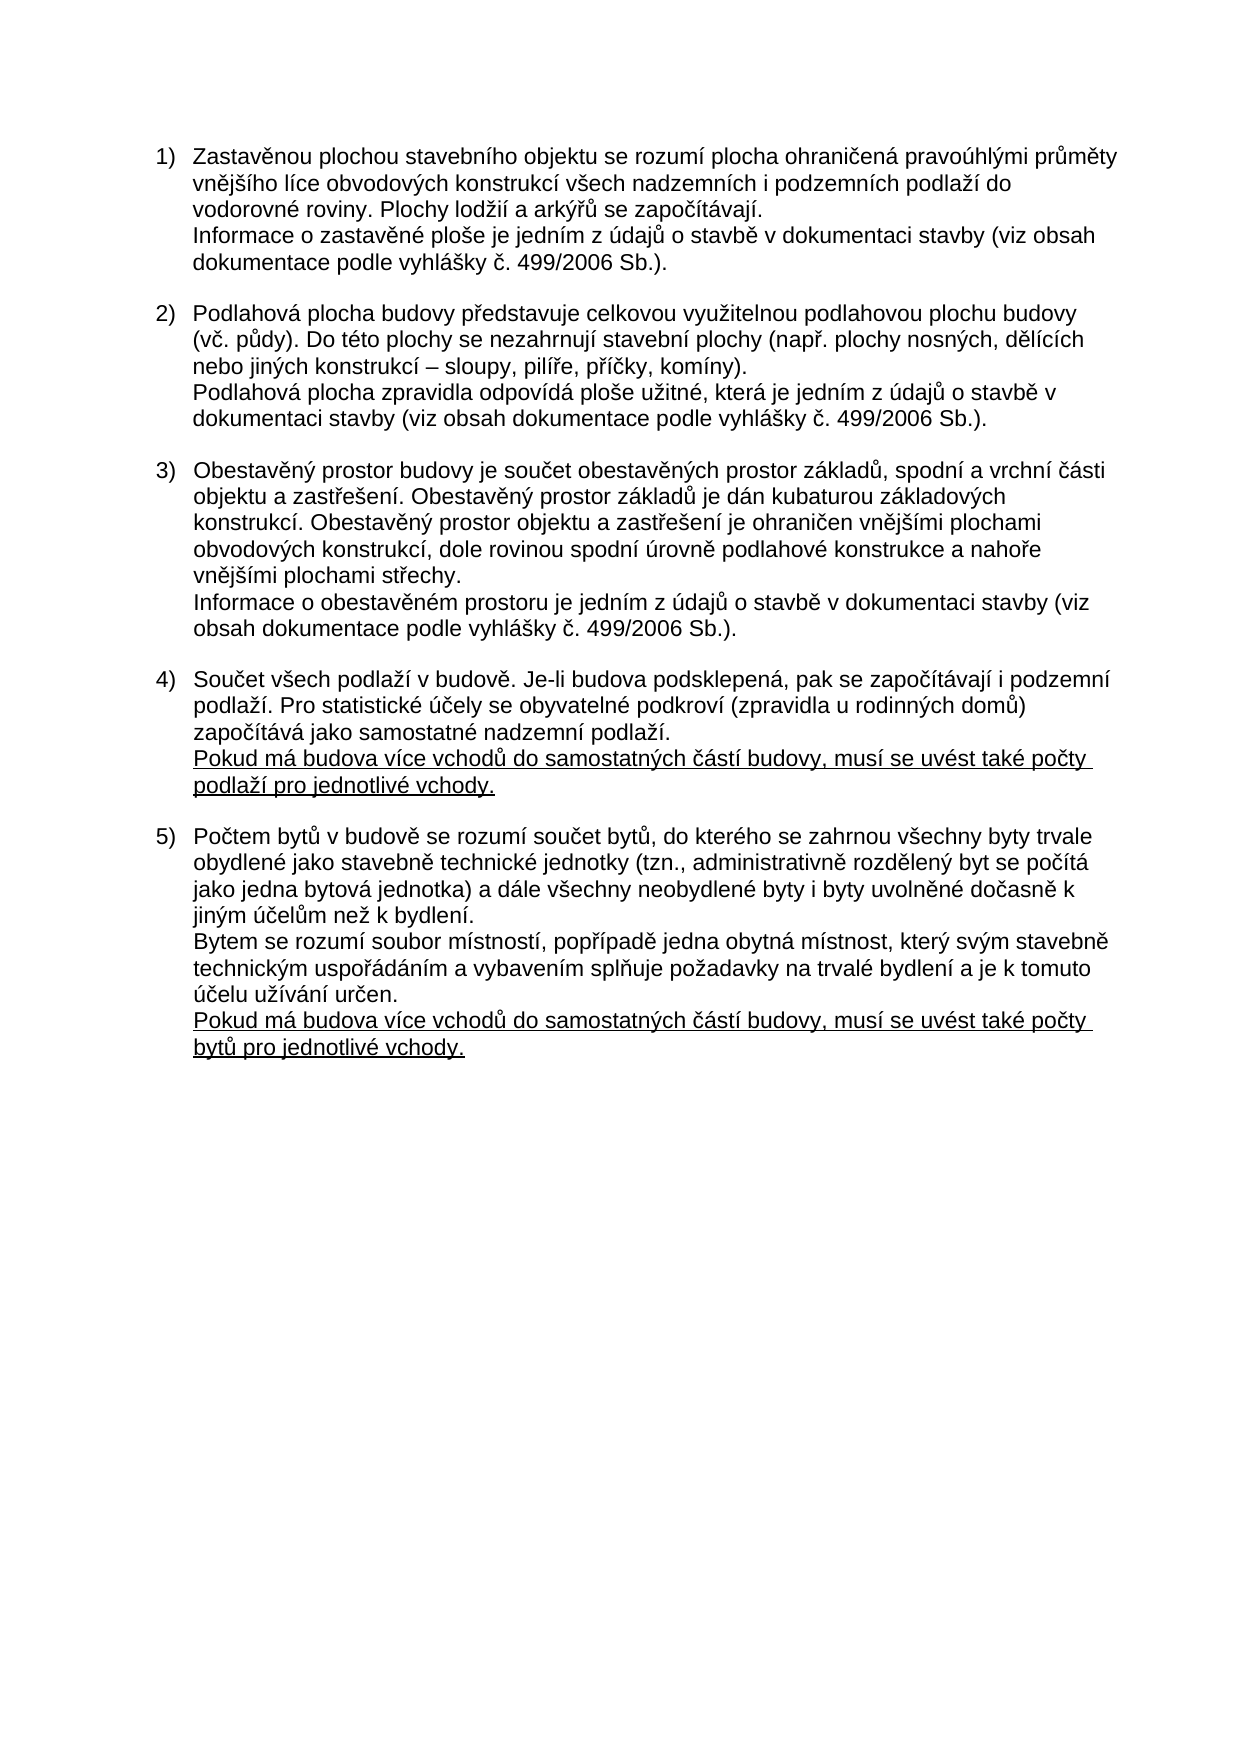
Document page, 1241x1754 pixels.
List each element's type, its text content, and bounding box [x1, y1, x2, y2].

list Obestavěný prostor budovy je součet obestavěných prostor základů, spodní a vrchní části objektu a zastřešení. Obestavěný prostor základů je dán kubaturou základových konstrukcí. Obestavěný prostor objektu a zastřešení je ohraničen vnějšími plochami obvodových konstrukcí, dole rovinou spodní úrovně podlahové konstrukce a nahoře vnějšími plochami střechy. Informace o obestavěném prostoru je jedním z údajů o stavbě v dokumentaci stavby (viz obsah dokumentace podle vyhlášky č. 499/2006 Sb.). [156, 457, 1122, 641]
list Součet všech podlaží v budově. Je-li budova podsklepená, pak se započítávají i podzemní podlaží. Pro statistické účely se obyvatelné podkroví (zpravidla u rodinných domů) započítává jako samostatné nadzemní podlaží. Pokud má budova více vchodů do samostatných částí budovy, musí se uvést také počty podlaží pro jednotlivé vchody. [156, 666, 1122, 798]
list Podlahová plocha budovy představuje celkovou využitelnou podlahovou plochu budovy (vč. půdy). Do této plochy se nezahrnují stavební plochy (např. plochy nosných, dělících nebo jiných konstrukcí – sloupy, pilíře, příčky, komíny). Podlahová plocha zpravidla odpovídá ploše užitné, která je jedním z údajů o stavbě v dokumentaci stavby (viz obsah dokumentace podle vyhlášky č. 499/2006 Sb.). [155, 300, 1122, 432]
list Počtem bytů v budově se rozumí součet bytů, do kterého se zahrnou všechny byty trvale obydlené jako stavebně technické jednotky (tzn., administrativně rozdělený byt se počítá jako jedna bytová jednotka) a dále všechny neobydlené byty i byty uvolněné dočasně k jiným účelům než k bydlení. Bytem se rozumí soubor místností, popřípadě jedna obytná místnost, který svým stavebně technickým uspořádáním a vybavením splňuje požadavky na trvalé bydlení a je k tomuto účelu užívání určen. Pokud má budova více vchodů do samostatných částí budovy, musí se uvést také počty bytů pro jednotlivé vchody. [156, 823, 1122, 1060]
list Zastavěnou plochou stavebního objektu se rozumí plocha ohraničená pravoúhlými průměty vnějšího líce obvodových konstrukcí všech nadzemních i podzemních podlaží do vodorovné roviny. Plochy lodžií a arkýřů se započítávají. Informace o zastavěné ploše je jedním z údajů o stavbě v dokumentaci stavby (viz obsah dokumentace podle vyhlášky č. 499/2006 Sb.). [155, 143, 1122, 275]
